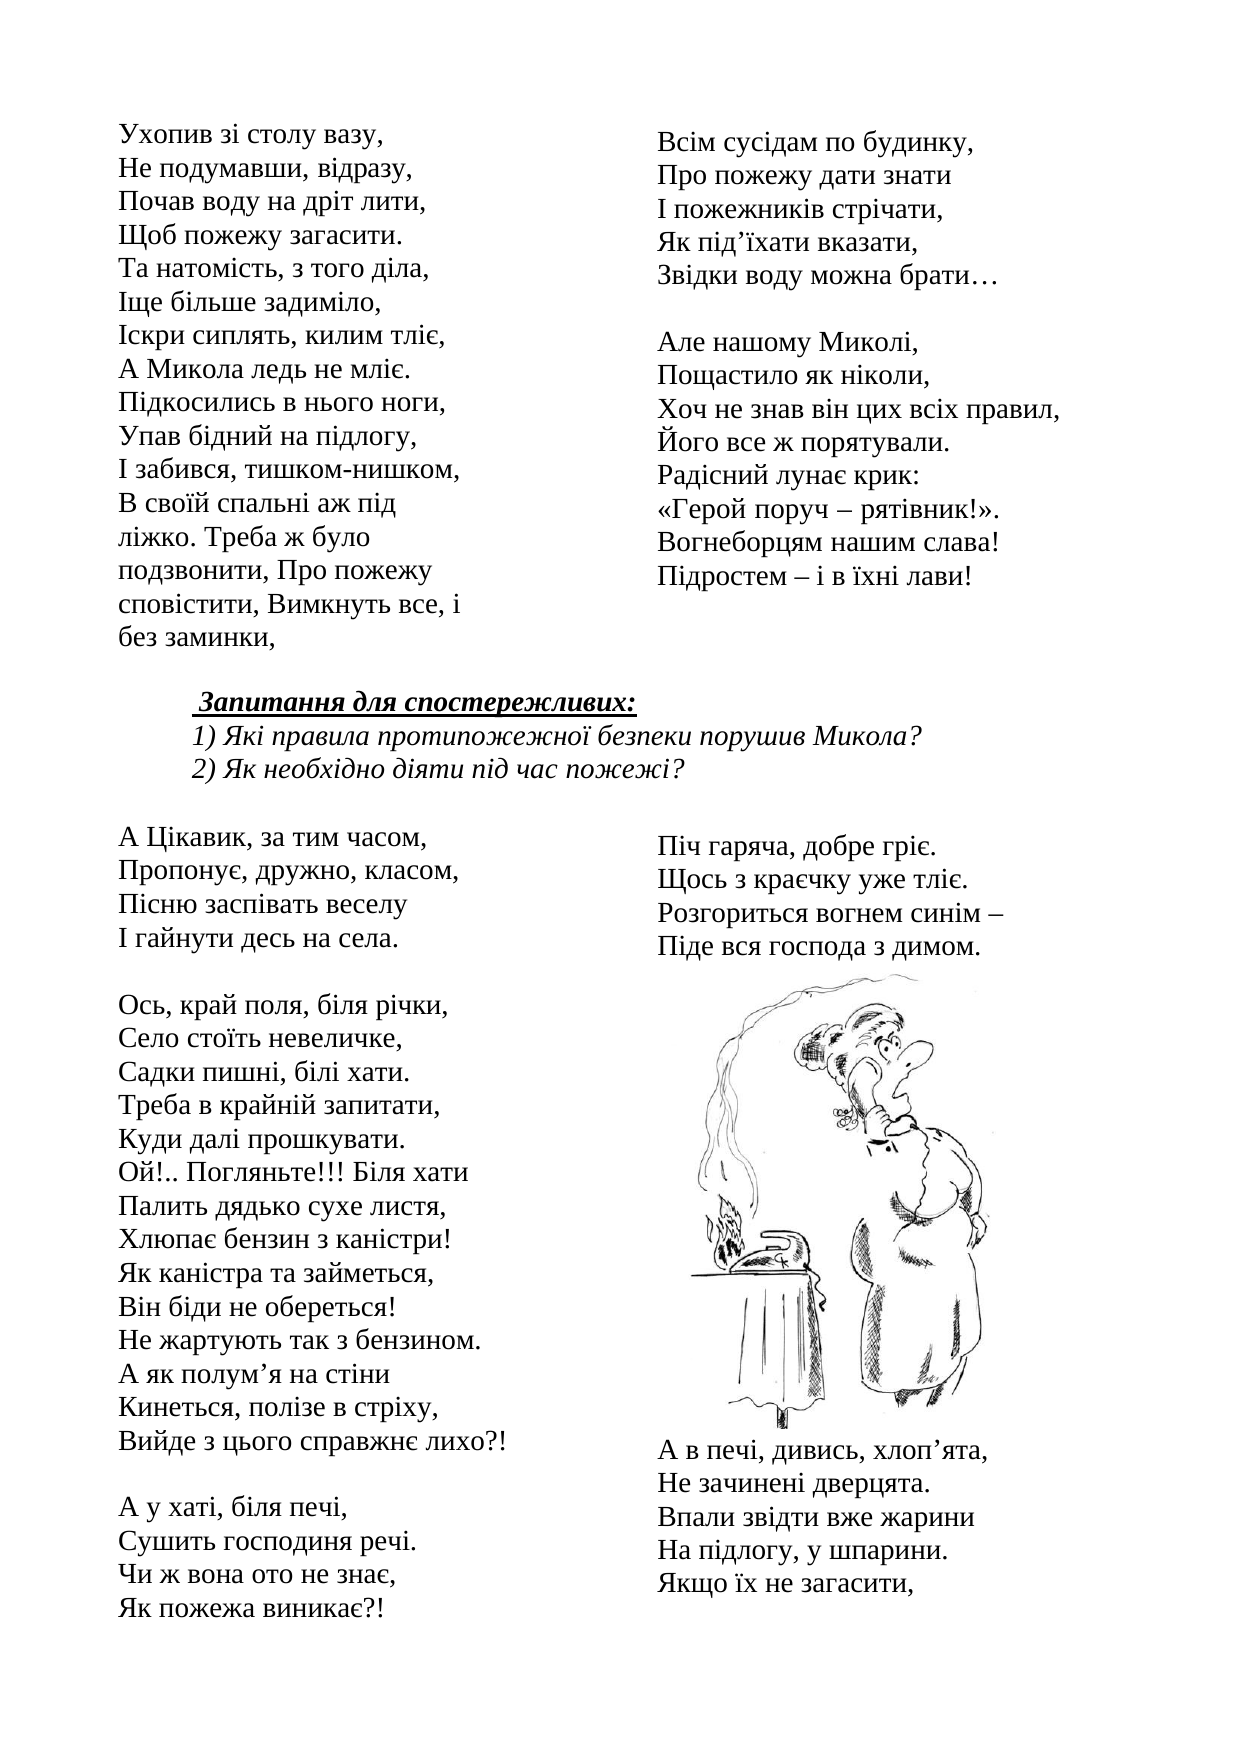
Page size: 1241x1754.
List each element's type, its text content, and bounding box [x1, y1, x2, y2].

picture [670, 973, 997, 1429]
text Всім сусідам по будинку, Про пожежу дати знати [657, 124, 976, 191]
text І пожежників стрічати, Як під’їхати вказати, [657, 191, 946, 258]
text А в печі, дивись, хлоп’ята, Не зачинені дверцята. [657, 1432, 990, 1499]
text Радісний лунає крик: [657, 458, 1167, 491]
list Які правила протипожежної безпеки порушив Микола? [192, 718, 1167, 752]
text Звідки воду можна брати… [657, 258, 1167, 291]
text «Герой поруч – рятівник!». Вогнеборцям нашим слава! Підростем – і в їхні лави! [657, 491, 1000, 592]
text Не жартують так з бензином. А як полум’я на стіни Кинеться, полізе в стріху, Вийде з цього справжнє лихо?! [118, 1322, 507, 1456]
text Якщо їх не загасити, [657, 1566, 1167, 1599]
text Впали звідти вже жарини На підлогу, у шпарини. [657, 1499, 977, 1566]
text Треба в крайній запитати, Куди далі прошкувати. [118, 1087, 441, 1154]
text Підкосились в нього ноги, Упав бідний на підлогу, [118, 384, 448, 452]
text Піч гаряча, добре гріє. Щось з краєчку уже тліє. Розгориться вогнем синім – Піде вся господа з димом. [657, 828, 1005, 962]
text Але нашому Миколі, Пощастило як ніколи, [657, 324, 932, 391]
text І забився, тишком-нишком, В своїй спальні аж під ліжко. Треба ж було подзвонити, Про пожежу сповістити, Вимкнуть все, і без заминки, [118, 452, 482, 653]
list Як необхідно діяти під час пожежі? [192, 752, 1167, 785]
text Ой!.. Погляньте!!! Біля хати Палить дядько сухе листя, Хлюпає бензин з каністри! Як каністра та займеться, Він біди не обереться! [118, 1154, 471, 1322]
text Почав воду на дріт лити, Щоб пожежу загасити. [118, 183, 428, 250]
text А у хаті, біля печі, Сушить господиня речі. Чи ж вона ото не знає, Як пожежа виникає?! [118, 1489, 419, 1623]
text Хоч не знав він цих всіх правил, Його все ж порятували. [657, 391, 1062, 458]
text Ось, край поля, біля річки, Село стоїть невеличке, Садки пишні, білі хати. [118, 987, 461, 1087]
text А Цікавик, за тим часом, Пропонує, дружно, класом, Пісню заспівать веселу [118, 819, 461, 919]
text І гайнути десь на села. [118, 920, 511, 953]
subtitle Запитання для спостережливих: [192, 684, 1167, 718]
text Та натомість, з того діла, Іще більше задиміло, Іскри сиплять, килим тліє, А Микола ледь не мліє. [118, 250, 448, 384]
text Ухопив зі столу вазу, Не подумавши, відразу, [118, 116, 416, 183]
